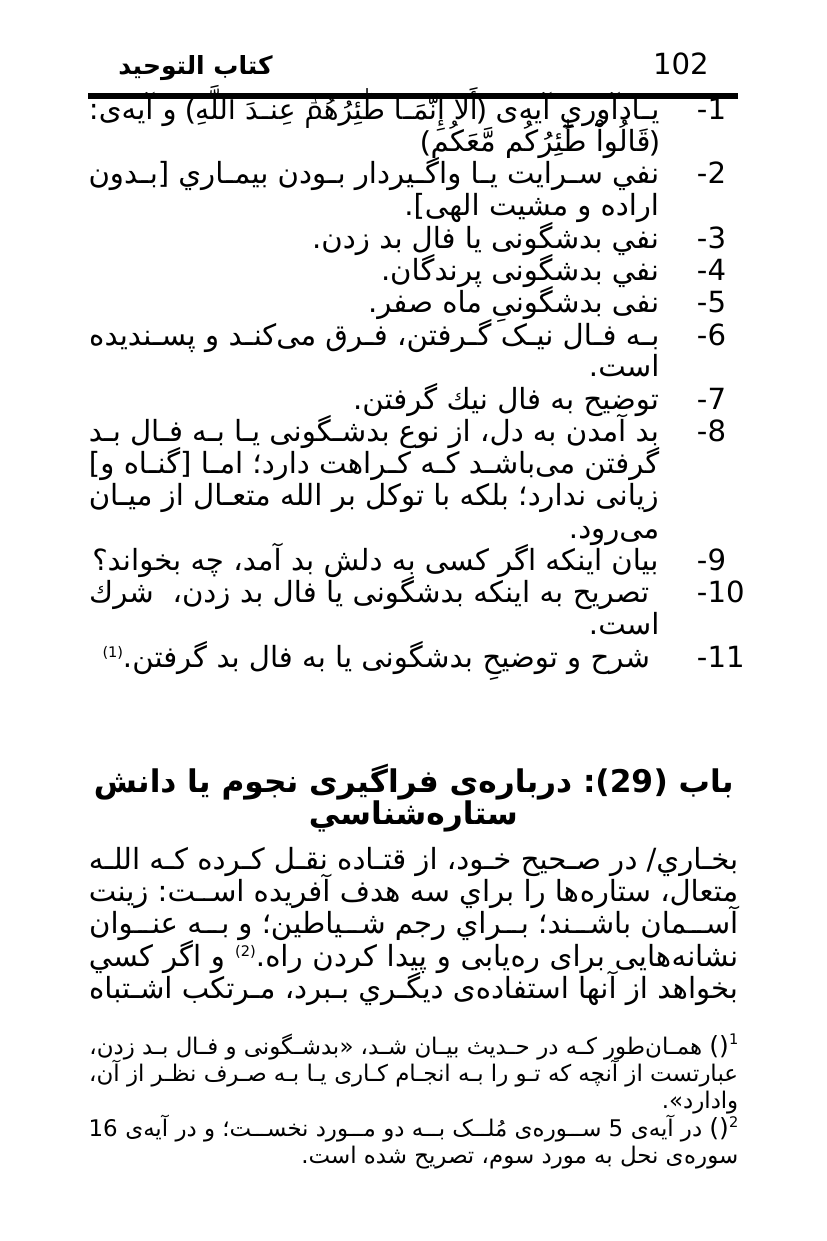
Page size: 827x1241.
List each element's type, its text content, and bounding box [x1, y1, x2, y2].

list نفی بدشگونیِ ماه صفر. [89, 287, 697, 319]
list نفي بدشگونی پرندگان. [89, 255, 697, 287]
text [89, 844, 738, 1005]
text باب (29): درباره‌ی فراگیری نجوم یا دانش ستاره‌شناسي [89, 766, 738, 831]
list بد آمدن به دل، از نوع بدشگونی یا به فال بد گرفتن می‌باشد که کراهت دارد؛ اما [گناه و] زیانی ندارد؛ بلکه با توکل بر الله متعال از میان می‌رود. [89, 416, 697, 545]
list به فال نیک گرفتن، فرق می‌کند و پسندیده است. [89, 319, 697, 384]
list نفي سرایت یا واگيردار بودن بيماري [بدون اراده و مشیت الهی]. [89, 158, 697, 223]
list شرح و توضیحِ بدشگونی یا به فال بد گرفتن.() [89, 642, 697, 674]
list ‌ تصريح به اینکه بدشگونی یا فال بد زدن، شرك است. [89, 577, 697, 642]
list یادآوریِ آیه‌ی ﴿أَلَآ إِنَّمَا طَٰٓئِرُهُمۡ عِندَ ٱللَّهِ﴾ و آیه‌ی: ﴿قَالُواْ طَٰٓئِرُكُم مَّعَكُم﴾ [89, 94, 697, 158]
list توضيح به فال نيك گرفتن. [89, 384, 697, 416]
list بیان اینکه اگر کسی به دلش بد آمد، چه بخواند؟ [89, 545, 697, 577]
list نفي بدشگونی یا فال بد زدن. [89, 223, 697, 255]
